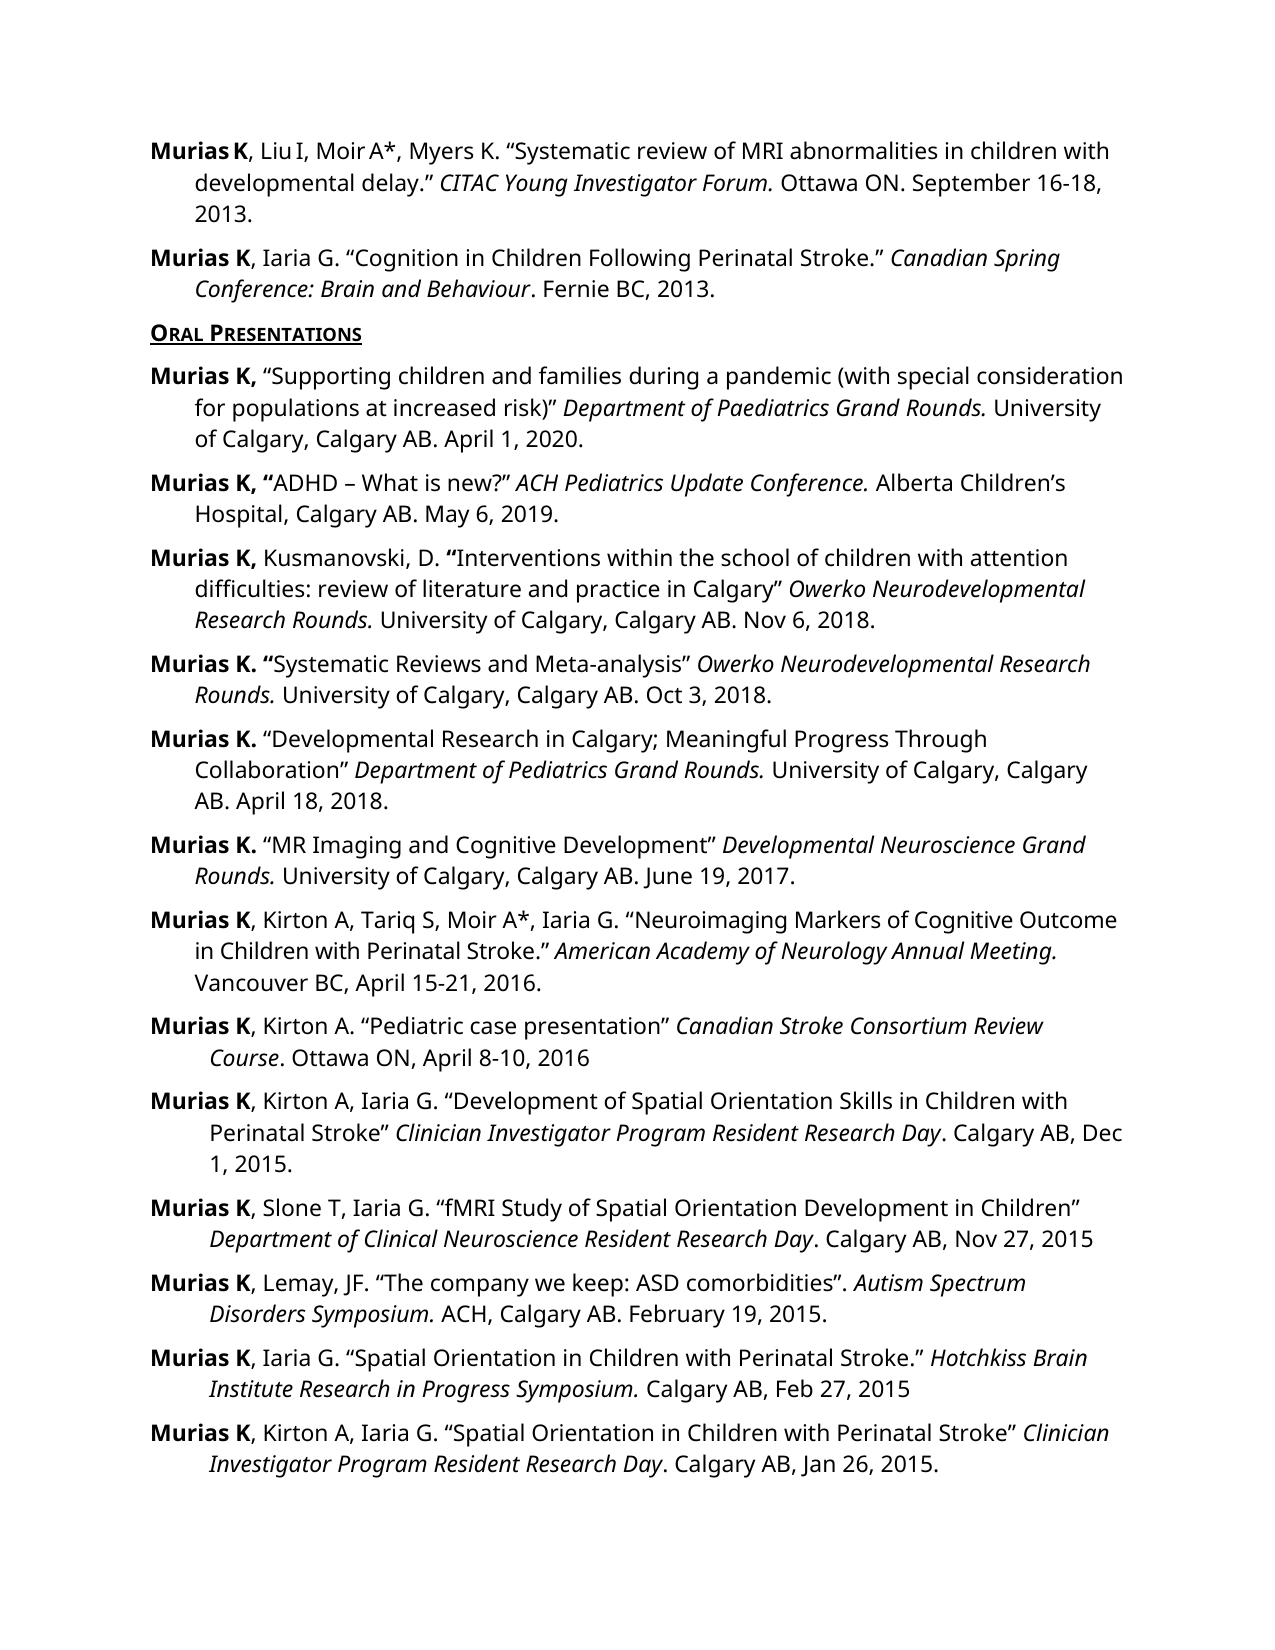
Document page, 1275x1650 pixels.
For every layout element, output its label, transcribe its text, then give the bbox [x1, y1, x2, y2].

text Murias K, Kirton A, Iaria G. “Spatial Orientation in Children with Perinatal Stroke” Clinician Investigator Program Resident Research Day. Calgary AB, Jan 26, 2015. [150, 1416, 1125, 1479]
text Murias K, Kirton A. “Pediatric case presentation” Canadian Stroke Consortium Review Course. Ottawa ON, April 8-10, 2016 [150, 1010, 1125, 1073]
text Murias K, Liu I, Moir A*, Myers K. “Systematic review of MRI abnormalities in children with developmental delay.” CITAC Young Investigator Forum. Ottawa ON. September 16-18, 2013. [150, 135, 1125, 229]
text Murias K, Lemay, JF. “The company we keep: ASD comorbidities”. Autism Spectrum Disorders Symposium. ACH, Calgary AB. February 19, 2015. [150, 1266, 1125, 1329]
text Murias K, Kirton A, Iaria G. “Development of Spatial Orientation Skills in Children with Perinatal Stroke” Clinician Investigator Program Resident Research Day. Calgary AB, Dec 1, 2015. [150, 1085, 1125, 1179]
text Murias K, Slone T, Iaria G. “fMRI Study of Spatial Orientation Development in Children” Department of Clinical Neuroscience Resident Research Day. Calgary AB, Nov 27, 2015 [150, 1191, 1125, 1254]
text Murias K, Iaria G. “Spatial Orientation in Children with Perinatal Stroke.” Hotchkiss Brain Institute Research in Progress Symposium. Calgary AB, Feb 27, 2015 [150, 1341, 1125, 1404]
text Murias K, “ADHD – What is new?” ACH Pediatrics Update Conference. Alberta Children’s Hospital, Calgary AB. May 6, 2019. [150, 466, 1125, 529]
text Oral Presentations [150, 316, 1125, 348]
text Murias K. “Systematic Reviews and Meta-analysis” Owerko Neurodevelopmental Research Rounds. University of Calgary, Calgary AB. Oct 3, 2018. [150, 648, 1125, 710]
text Murias K, Kusmanovski, D. “Interventions within the school of children with attention difficulties: review of literature and practice in Calgary” Owerko Neurodevelopmental Research Rounds. University of Calgary, Calgary AB. Nov 6, 2018. [150, 541, 1125, 635]
text Murias K, “Supporting children and families during a pandemic (with special consideration for populations at increased risk)” Department of Paediatrics Grand Rounds. University of Calgary, Calgary AB. April 1, 2020. [150, 360, 1125, 454]
text Murias K. “Developmental Research in Calgary; Meaningful Progress Through Collaboration” Department of Pediatrics Grand Rounds. University of Calgary, Calgary AB. April 18, 2018. [150, 723, 1125, 816]
text Murias K. “MR Imaging and Cognitive Development” Developmental Neuroscience Grand Rounds. University of Calgary, Calgary AB. June 19, 2017. [150, 829, 1125, 891]
text Murias K, Iaria G. “Cognition in Children Following Perinatal Stroke.” Canadian Spring Conference: Brain and Behaviour. Fernie BC, 2013. [150, 241, 1125, 304]
text Murias K, Kirton A, Tariq S, Moir A*, Iaria G. “Neuroimaging Markers of Cognitive Outcome in Children with Perinatal Stroke.” American Academy of Neurology Annual Meeting. Vancouver BC, April 15-21, 2016. [150, 904, 1125, 998]
